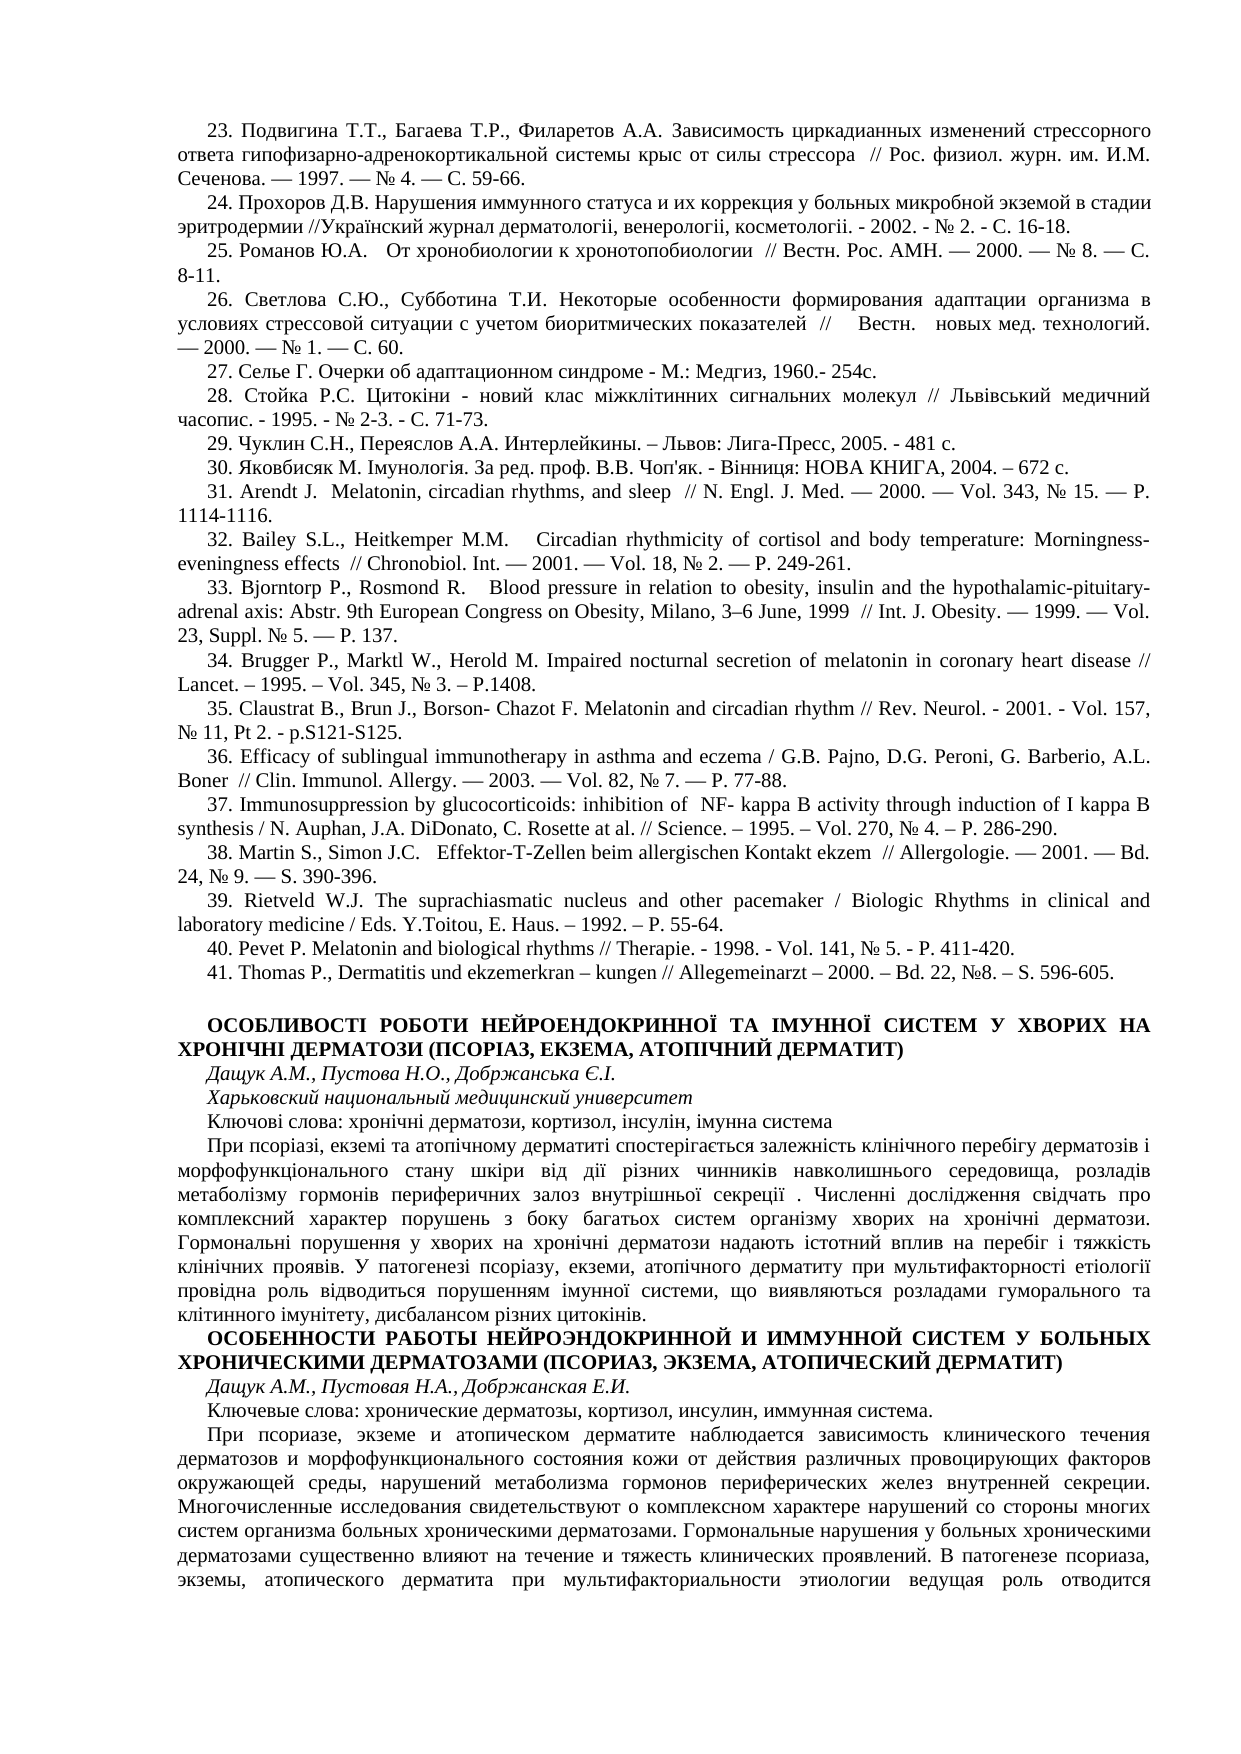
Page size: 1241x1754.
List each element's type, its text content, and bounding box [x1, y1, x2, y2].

text 29. Чуклин С.Н., Переяслов А.А. Интерлейкины. – Львов: Лига-Пресс, 2005. - 481 с. [177, 431, 1152, 455]
text 28. Стойка Р.С. Цитокіни - новий клас міжклітинних сигнальних молекул // Львівський медичний часопис. - 1995. - № 2-3. - С. 71-73. [177, 383, 1152, 431]
text 34. Brugger P., Marktl W., Herold M. Impaired nocturnal secretion of melatonin in coronary heart disease // Lancet. – 1995. – Vol. 345, № 3. – Р.1408. [177, 647, 1152, 696]
text 37. Immunosuppression by glucocorticoids: inhibition of NF- kappa B activity through induction of I kappa B synthesis / N. Auphan, J.A. DiDonato, C. Rosette at al. // Science. – 1995. – Vol. 270, № 4. – Р. 286-290. [177, 792, 1152, 840]
text 33. Bjorntorp P., Rosmond R. Blood pressure in relation to obesity, insulin and the hypothalamic-pituitary-adrenal axis: Abstr. 9th European Congress on Obesity, Milano, 3–6 June, 1999 // Int. J. Obesity. ― 1999. ― Vol. 23, Suppl. № 5. ― P. 137. [177, 575, 1152, 647]
text 31. Arendt J. Melatonin, circadian rhythms, and sleep // N. Engl. J. Med. ― 2000. ― Vol. 343, № 15. ― P. 1114-1116. [177, 479, 1152, 527]
text ОСОБЕННОСТИ РАБОТЫ НЕЙРОЭНДОКРИННОЙ И ИММУННОЙ СИСТЕМ У БОЛЬНЫХ ХРОНИЧЕСКИМИ ДЕРМАТОЗАМИ (ПСОРИАЗ, ЭКЗЕМА, АТОПИЧЕСКИЙ ДЕРМАТИТ) [177, 1326, 1152, 1374]
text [177, 1422, 1152, 1591]
text 35. Claustrat B., Brun J., Borson- Chazot F. Melatonin and circadian rhythm // Rev. Neurol. - 2001. - Vol. 157, № 11, Pt 2. - p.S121-S125. [177, 696, 1152, 744]
text 24. Прохоров Д.В. Нарушения иммунного статуса и их коррекция у больных микробной экземой в стадии эритродермии //Українский журнал дерматологii, венерологii, косметологii. - 2002. - № 2. - С. 16-18. [177, 190, 1152, 238]
text 23. Подвигина Т.Т., Багаева Т.Р., Филаретов А.А. Зависимость циркадианных изменений стрессорного ответа гипофизарно-адренокортикальной системы крыс от силы стрессора // Рос. физиол. журн. им. И.М. Сеченова. ― 1997. ― № 4. ― С. 59-66. [177, 118, 1152, 190]
text 39. Rietveld W.J. The suprachiasmatic nucleus and other pacemaker / Biologic Rhythms in clinical and laboratory medicine / Eds. Y.Toitou, E. Haus. – 1992. – P. 55-64. [177, 888, 1152, 936]
text Харьковский национальный медицинский университет [177, 1085, 1152, 1109]
text 36. Efficacy of sublingual immunotherapy in asthma and eczema / G.B. Pajno, D.G. Peroni, G. Barberio, A.L. Boner // Clin. Immunol. Allergy. ― 2003. ― Vol. 82, № 7. ― P. 77-88. [177, 744, 1152, 792]
text 40. Pevet P. Melatonin and biological rhythms // Therapie. - 1998. - Vol. 141, № 5. - P. 411-420. [177, 936, 1152, 960]
text 32. Bailey S.L., Heitkemper M.M. Circadian rhythmicity of cortisol and body temperature: Morningness-eveningness effects // Chronobiol. Int. ― 2001. ― Vol. 18, № 2. ― P. 249-261. [177, 527, 1152, 575]
text 41. Thomas P., Dermatitis und ekzemerkran – kungen // Allegemeinarzt – 2000. – Bd. 22, №8. – S. 596-605. [177, 960, 1152, 984]
text 30. Яковбисяк М. Імунологія. За ред. проф. В.В. Чоп'як. - Вінниця: НОВА КНИГА, 2004. – 672 с. [177, 455, 1152, 479]
text 25. Романов Ю.А. От хронобиологии к хронотопобиологии // Вестн. Рос. АМН. ― 2000. ― № 8. ― С. 8-11. [177, 238, 1152, 287]
text Ключевые слова: хронические дерматозы, кортизол, инсулин, иммунная система. [177, 1398, 1152, 1422]
text 38. Martin S., Simon J.C. Effektor-T-Zellen beim allergischen Kontakt ekzem // Allergologie. ― 2001. ― Bd. 24, № 9. ― S. 390-396. [177, 840, 1152, 888]
text ОСОБЛИВОСТІ РОБОТИ НЕЙРОЕНДОКРИННОЇ ТА ІМУННОЇ СИСТЕМ У ХВОРИХ НА ХРОНІЧНІ ДЕРМАТОЗИ (ПСОРІАЗ, ЕКЗЕМА, АТОПІЧНИЙ ДЕРМАТИТ) [177, 1013, 1152, 1061]
text Дащук А.М., Пустовая Н.А., Добржанская Е.И. [177, 1374, 1152, 1398]
text Ключові слова: хронічні дерматози, кортизол, інсулін, імунна система [177, 1109, 1152, 1133]
text При псоріазі, екземі та атопічному дерматиті спостерігається залежність клінічного перебігу дерматозів і морфофункцiонального стану шкіри від дії різних чинників навколишнього середовища, розладів метаболізму гормонів периферичних залоз внутрішньої секреції . Численні дослідження свідчать про комплексний характер порушень з боку багатьох систем організму хворих на хронічні дерматози. Гормональні порушення у хворих на хронічні дерматози надають істотний вплив на перебіг і тяжкість клінічних проявів. У патогенезі псоріазу, екземи, атопічного дерматиту при мультифакторності етіології провідна роль відводиться порушенням імунної системи, що виявляються розладами гуморального та клітинного імунітету, дисбалансом різних цитокінів. [177, 1133, 1152, 1326]
text Дащук А.М., Пустова Н.О., Добржанська Є.І. [177, 1061, 1152, 1085]
text 27. Селье Г. Очерки об адаптационном синдроме - М.: Медгиз, 1960.- 254с. [177, 359, 1152, 383]
text 26. Светлова С.Ю., Субботина Т.И. Некоторые особенности формирования адаптации организма в условиях стрессовой ситуации с учетом биоритмических показателей // Вестн. новых мед. технологий. ― 2000. ― № 1. ― С. 60. [177, 287, 1152, 359]
